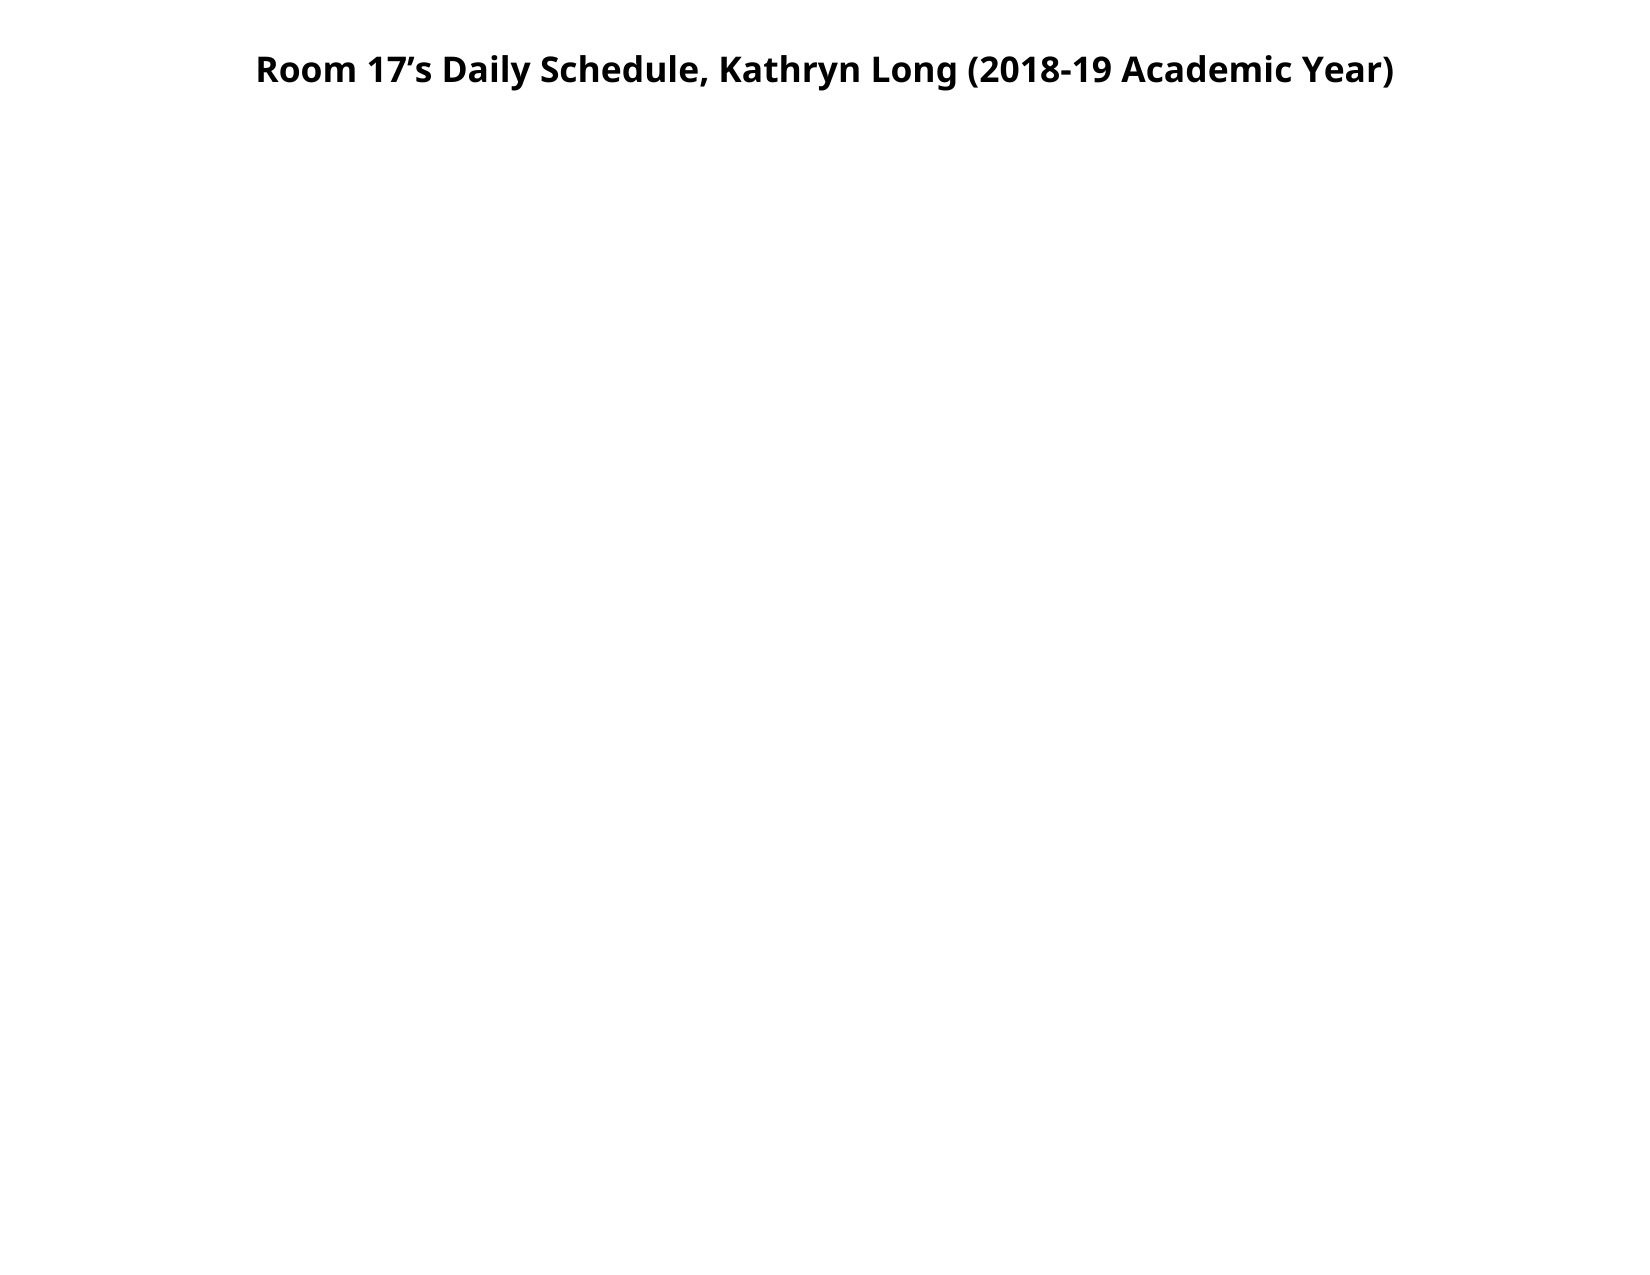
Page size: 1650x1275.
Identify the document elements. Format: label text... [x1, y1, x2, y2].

text Room 17’s Daily Schedule, Kathryn Long (2018-19 Academic Year) [45, 45, 1605, 93]
